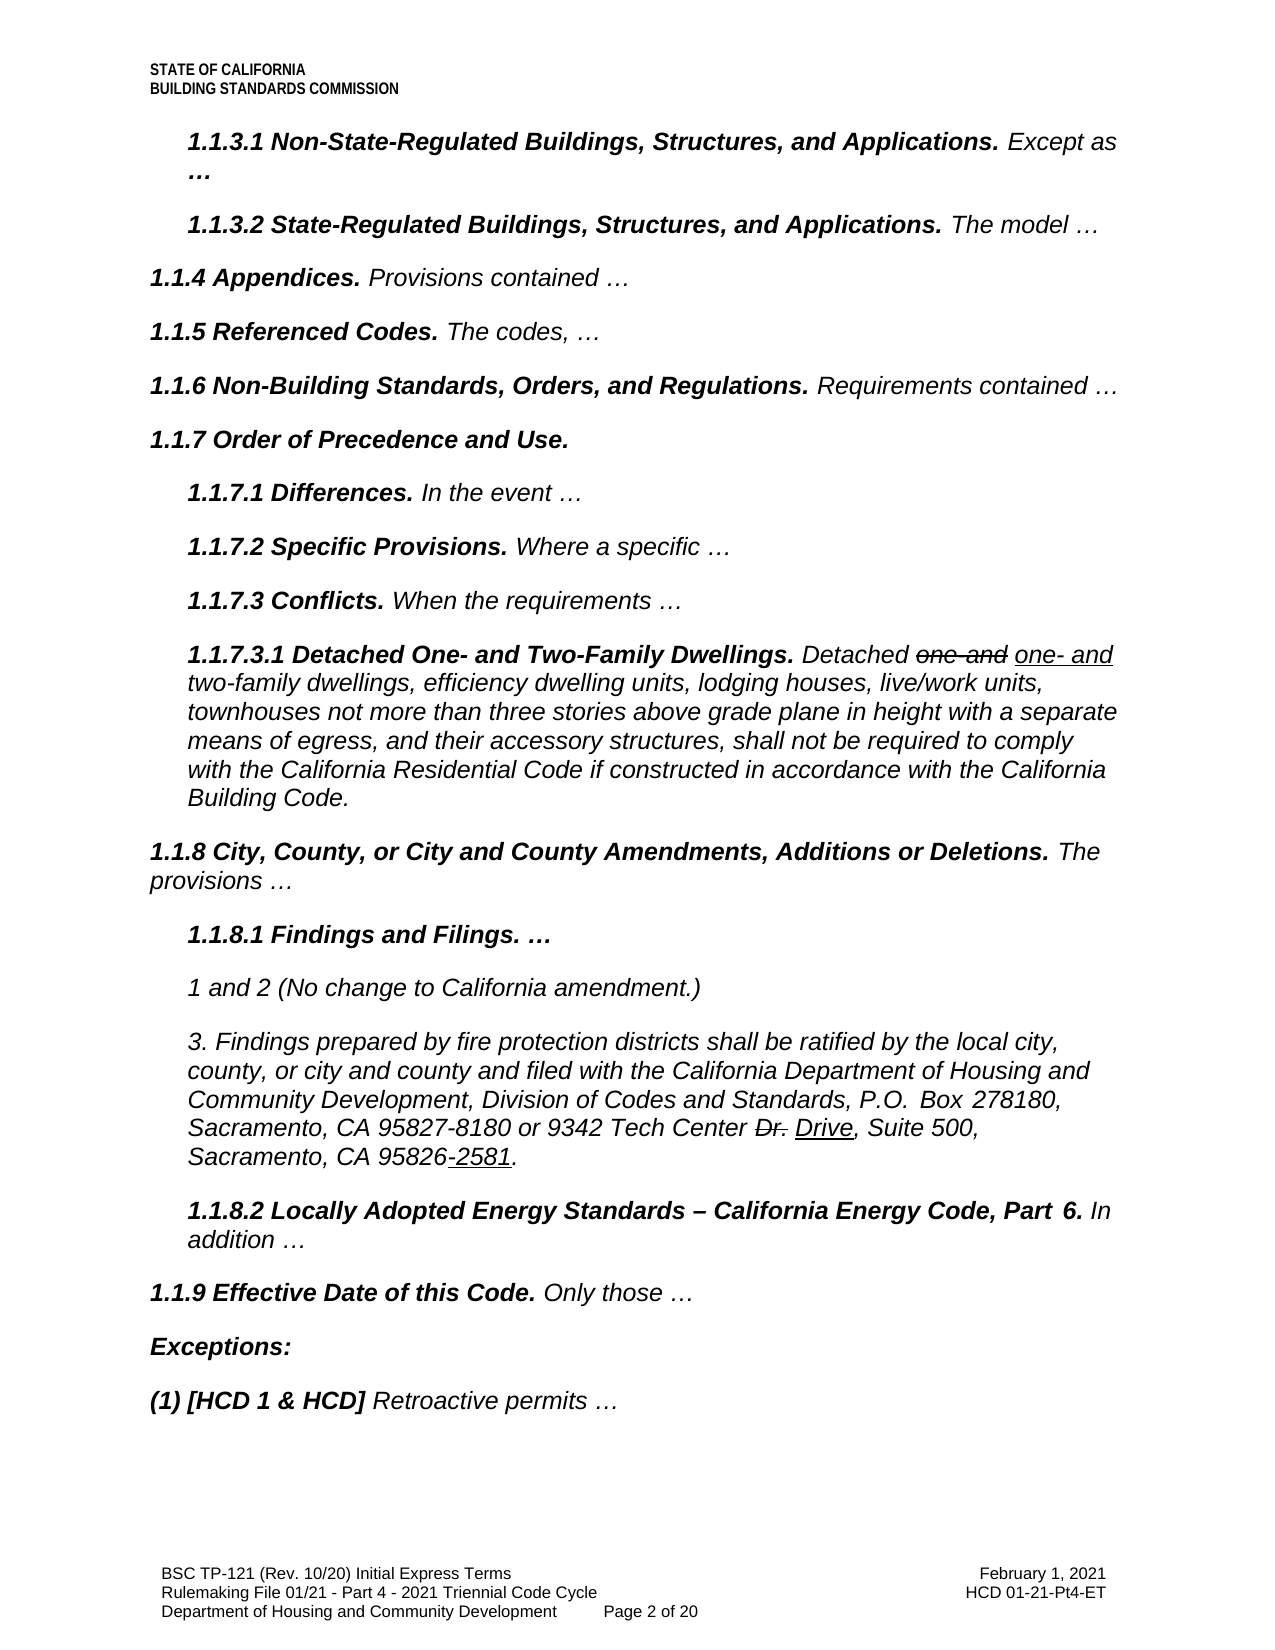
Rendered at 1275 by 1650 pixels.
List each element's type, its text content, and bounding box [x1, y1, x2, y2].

text 1.1.3.1 Non-State-Regulated Buildings, Structures, and Applications. Except as … [187, 127, 1125, 184]
text 1.1.9 Effective Date of this Code. Only those … [150, 1278, 1125, 1307]
text 1.1.7.3.1 Detached One- and Two-Family Dwellings. Detached one-and one- and two-family dwellings, efficiency dwelling units, lodging houses, live/work units, townhouses not more than three stories above grade plane in height with a separate means of egress, and their accessory structures, shall not be required to comply with the California Residential Code if constructed in accordance with the California Building Code. [187, 639, 1125, 812]
text 1.1.7.2 Specific Provisions. Where a specific … [187, 532, 1125, 561]
text 1.1.8.1 Findings and Filings. … [187, 919, 1125, 948]
text 1.1.7 Order of Precedence and Use. [150, 424, 1125, 453]
text 1.1.7.3 Conflicts. When the requirements … [187, 586, 1125, 614]
text 3. Findings prepared by fire protection districts shall be ratified by the local city, county, or city and county and filed with the California Department of Housing and Community Development, Division of Codes and Standards, P.O. Box 278180, Sacramento, CA 95827-8180 or 9342 Tech Center Dr. Drive, Suite 500, Sacramento, CA 95826-2581. [187, 1027, 1125, 1171]
text Exceptions: [150, 1332, 1125, 1361]
text 1.1.6 Non-Building Standards, Orders, and Regulations. Requirements contained … [150, 371, 1125, 399]
text (1) [HCD 1 & HCD] Retroactive permits … [150, 1386, 1125, 1414]
text 1.1.3.2 State-Regulated Buildings, Structures, and Applications. The model … [187, 209, 1125, 238]
text 1.1.7.1 Differences. In the event … [187, 478, 1125, 507]
text 1.1.5 Referenced Codes. The codes, … [150, 317, 1125, 346]
text 1 and 2 (No change to California amendment.) [187, 973, 1125, 1002]
text 1.1.8 City, County, or City and County Amendments, Additions or Deletions. The provisions … [150, 837, 1125, 894]
text 1.1.4 Appendices. Provisions contained … [150, 263, 1125, 292]
text 1.1.8.2 Locally Adopted Energy Standards – California Energy Code, Part 6. In addition … [187, 1196, 1125, 1253]
